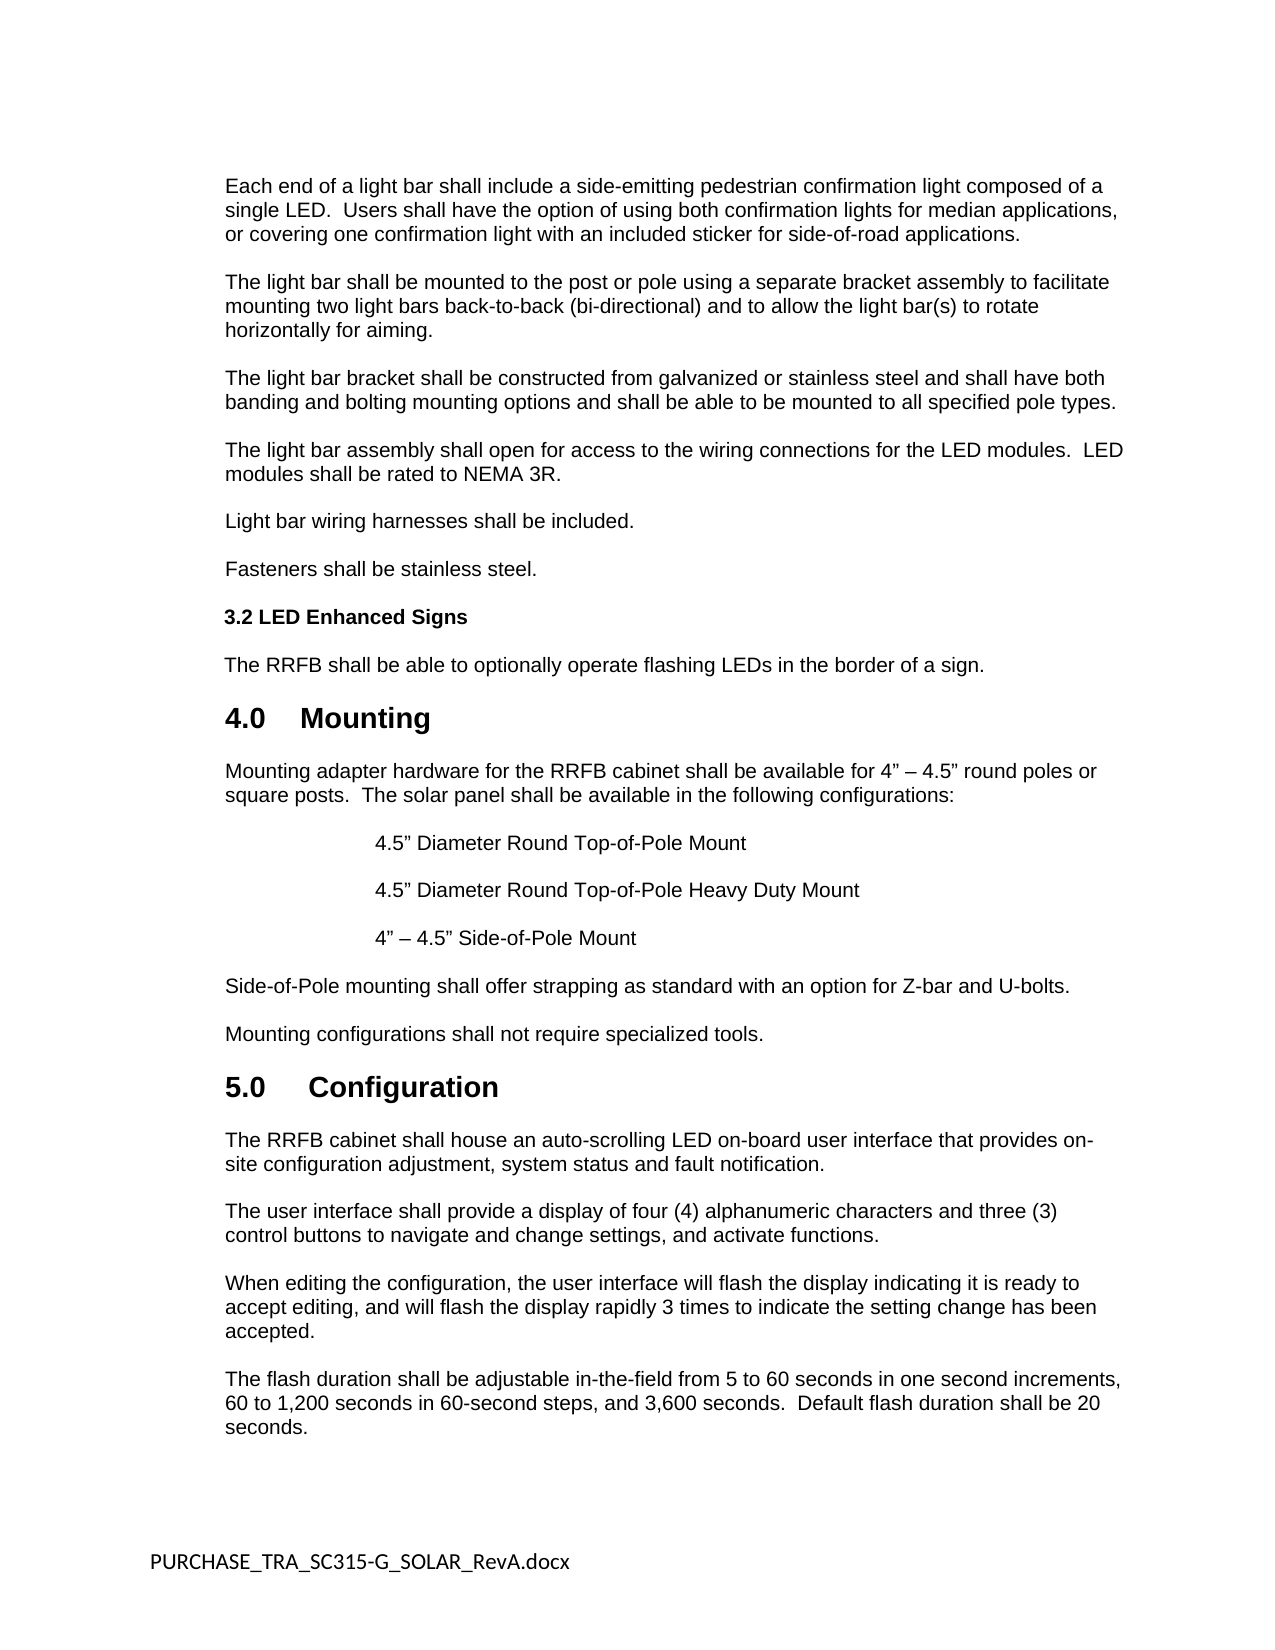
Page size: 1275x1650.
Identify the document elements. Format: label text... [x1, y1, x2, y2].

text The RRFB cabinet shall house an auto-scrolling LED on-board user interface that provides on-site configuration adjustment, system status and fault notification. [225, 1127, 1125, 1175]
text Side-of-Pole mounting shall offer strapping as standard with an option for Z-bar and U-bolts. [225, 974, 1125, 998]
text 4.5” Diameter Round Top-of-Pole Heavy Duty Mount [375, 878, 1125, 902]
text The light bar assembly shall open for access to the wiring connections for the LED modules. LED modules shall be rated to NEMA 3R. [225, 437, 1125, 485]
text Fasteners shall be stainless steel. [225, 557, 1125, 581]
text Each end of a light bar shall include a side-emitting pedestrian confirmation light composed of a single LED. Users shall have the option of using both confirmation lights for median applications, or covering one confirmation light with an included sticker for side-of-road applications. [225, 174, 1125, 246]
text The user interface shall provide a display of four (4) alphanumeric characters and three (3) control buttons to navigate and change settings, and activate functions. [225, 1199, 1125, 1247]
text The light bar bracket shall be constructed from galvanized or stainless steel and shall have both banding and bolting mounting options and shall be able to be mounted to all specified pole types. [225, 366, 1125, 413]
text Mounting configurations shall not require specialized tools. [225, 1022, 1125, 1046]
text 4” – 4.5” Side-of-Pole Mount [375, 926, 1125, 950]
text Mounting adapter hardware for the RRFB cabinet shall be available for 4” – 4.5” round poles or square posts. The solar panel shall be available in the following configurations: [225, 758, 1125, 806]
text 3.2 LED Enhanced Signs [224, 605, 1125, 629]
list Mounting [225, 701, 1125, 734]
text The RRFB shall be able to optionally operate flashing LEDs in the border of a sign. [224, 653, 1125, 677]
text When editing the configuration, the user interface will flash the display indicating it is ready to accept editing, and will flash the display rapidly 3 times to indicate the setting change has been accepted. [225, 1271, 1125, 1343]
text The flash duration shall be adjustable in-the-field from 5 to 60 seconds in one second increments, 60 to 1,200 seconds in 60-second steps, and 3,600 seconds. Default flash duration shall be 20 seconds. [225, 1367, 1125, 1439]
text 4.5” Diameter Round Top-of-Pole Mount [375, 830, 1125, 854]
text Light bar wiring harnesses shall be included. [225, 509, 1125, 533]
list Configuration [225, 1070, 1125, 1103]
text The light bar shall be mounted to the post or pole using a separate bracket assembly to facilitate mounting two light bars back-to-back (bi-directional) and to allow the light bar(s) to rotate horizontally for aiming. [225, 270, 1125, 342]
